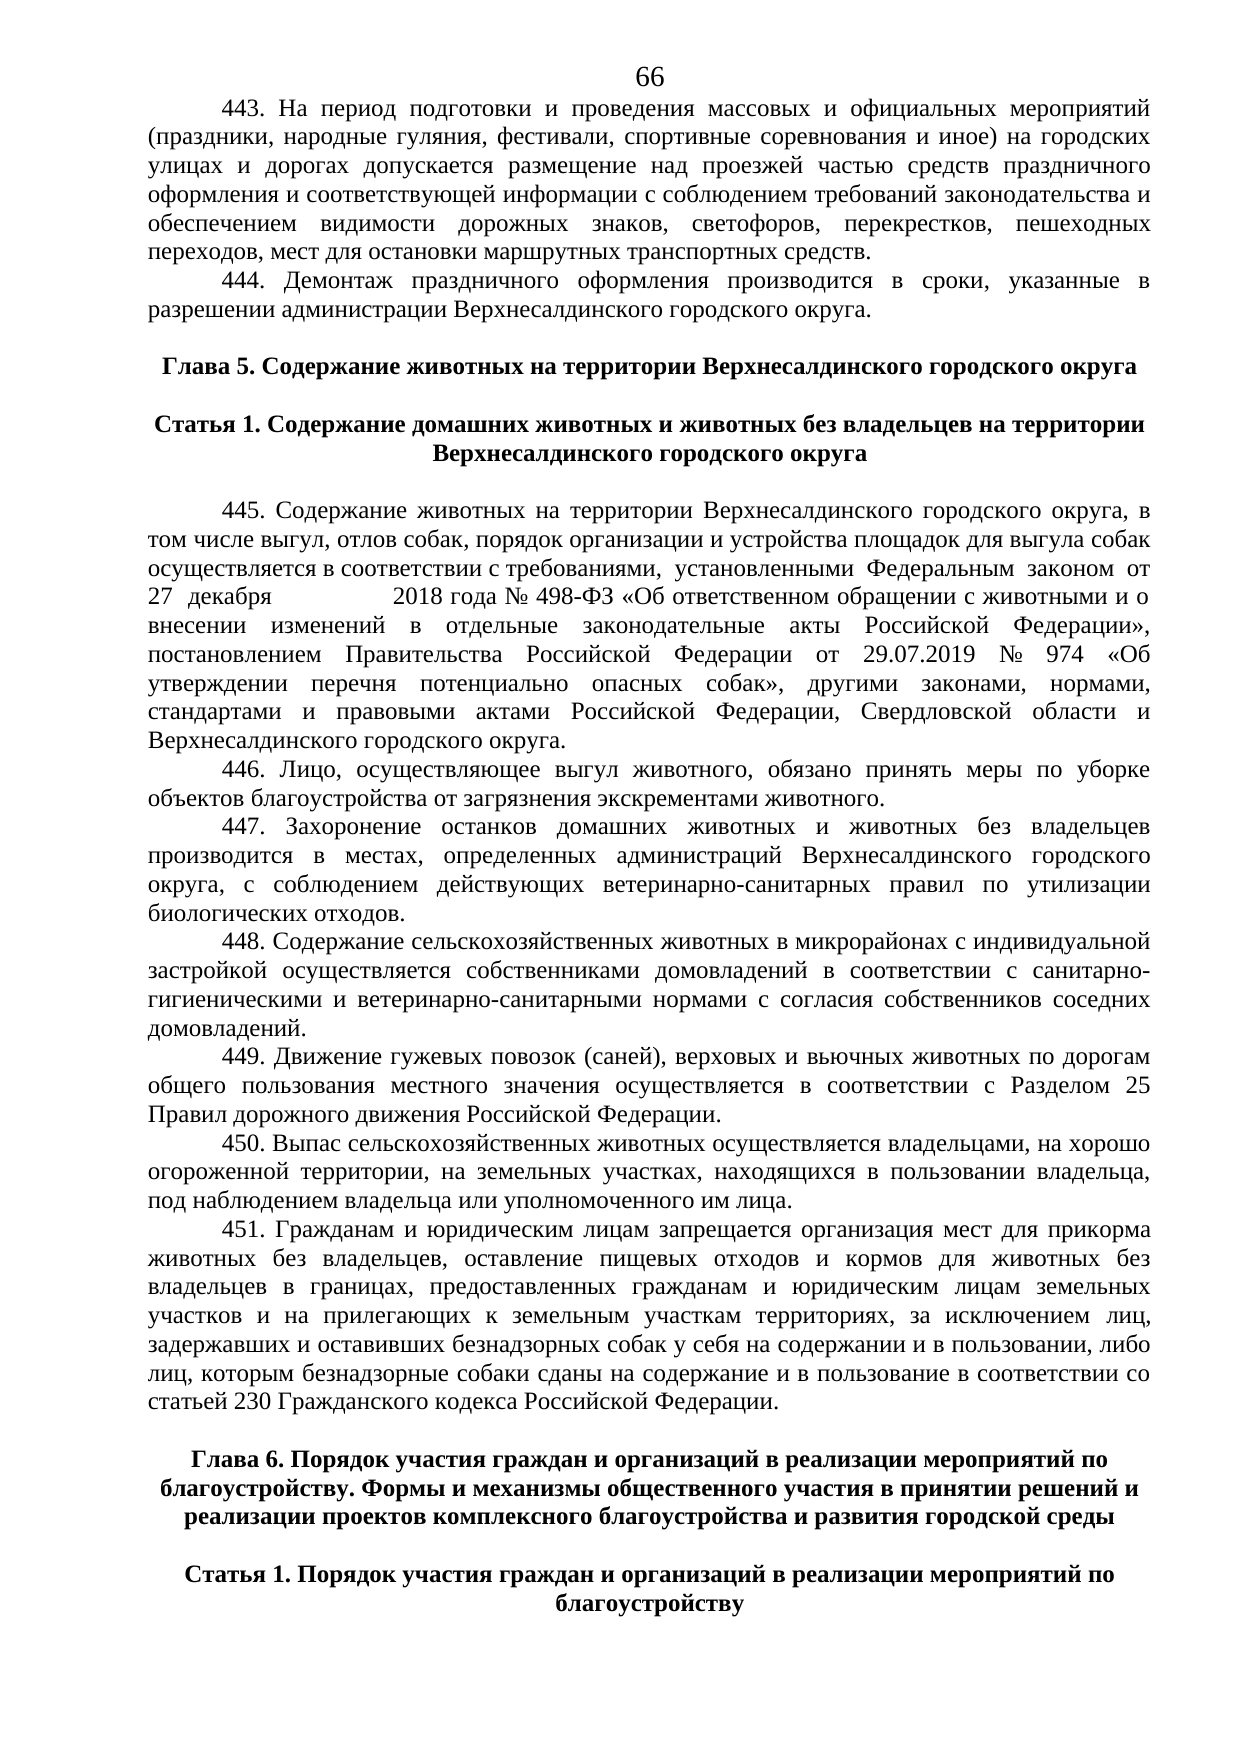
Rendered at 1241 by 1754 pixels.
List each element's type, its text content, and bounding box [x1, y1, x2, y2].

text 443. На период подготовки и проведения массовых и официальных мероприятий (праздники, народные гуляния, фестивали, спортивные соревнования и иное) на городских улицах и дорогах допускается размещение над проезжей частью средств праздничного оформления и соответствующей информации с соблюдением требований законодательства и обеспечением видимости дорожных знаков, светофоров, перекрестков, пешеходных переходов, мест для остановки маршрутных транспортных средств. [148, 93, 1152, 265]
text 450. Выпас сельскохозяйственных животных осуществляется владельцами, на хорошо огороженной территории, на земельных участках, находящихся в пользовании владельца, под наблюдением владельца или уполномоченного им лица. [148, 1128, 1152, 1214]
text 447. Захоронение останков домашних животных и животных без владельцев производится в местах, определенных администраций Верхнесалдинского городского округа, с соблюдением действующих ветеринарно-санитарных правил по утилизации биологических отходов. [148, 811, 1152, 926]
text Глава 5. Содержание животных на территории Верхнесалдинского городского округа [148, 351, 1152, 380]
text 446. Лицо, осуществляющее выгул животного, обязано принять меры по уборке объектов благоустройства от загрязнения экскрементами животного. [148, 754, 1152, 811]
text Глава 6. Порядок участия граждан и организаций в реализации мероприятий по благоустройству. Формы и механизмы общественного участия в принятии решений и реализации проектов комплексного благоустройства и развития городской среды [148, 1444, 1152, 1530]
text 451. Гражданам и юридическим лицам запрещается организация мест для прикорма животных без владельцев, оставление пищевых отходов и кормов для животных без владельцев в границах, предоставленных гражданам и юридическим лицам земельных участков и на прилегающих к земельным участкам территориях, за исключением лиц, задержавших и оставивших безнадзорных собак у себя на содержании и в пользовании, либо лиц, которым безнадзорные собаки сданы на содержание и в пользование в соответствии со статьей 230 Гражданского кодекса Российской Федерации. [148, 1214, 1152, 1415]
text Статья 1. Содержание домашних животных и животных без владельцев на территории Верхнесалдинского городского округа [148, 409, 1152, 466]
text 449. Движение гужевых повозок (саней), верховых и вьючных животных по дорогам общего пользования местного значения осуществляется в соответствии с Разделом 25 Правил дорожного движения Российской Федерации. [148, 1041, 1152, 1128]
text Статья 1. Порядок участия граждан и организаций в реализации мероприятий по благоустройству [148, 1559, 1152, 1616]
text 444. Демонтаж праздничного оформления производится в сроки, указанные в разрешении администрации Верхнесалдинского городского округа. [148, 265, 1152, 323]
text 445. Содержание животных на территории Верхнесалдинского городского округа, в том числе выгул, отлов собак, порядок организации и устройства площадок для выгула собак осуществляется в соответствии с требованиями, установленными Федеральным законом от 27 декабря 2018 года № 498-ФЗ «Об ответственном обращении с животными и о внесении изменений в отдельные законодательные акты Российской Федерации», постановлением Правительства Российской Федерации от 29.07.2019 № 974 «Об утверждении перечня потенциально опасных собак», другими законами, нормами, стандартами и правовыми актами Российской Федерации, Свердловской области и Верхнесалдинского городского округа. [148, 495, 1152, 754]
text 448. Содержание сельскохозяйственных животных в микрорайонах с индивидуальной застройкой осуществляется собственниками домовладений в соответствии с санитарно-гигиеническими и ветеринарно-санитарными нормами с согласия собственников соседних домовладений. [148, 926, 1152, 1041]
